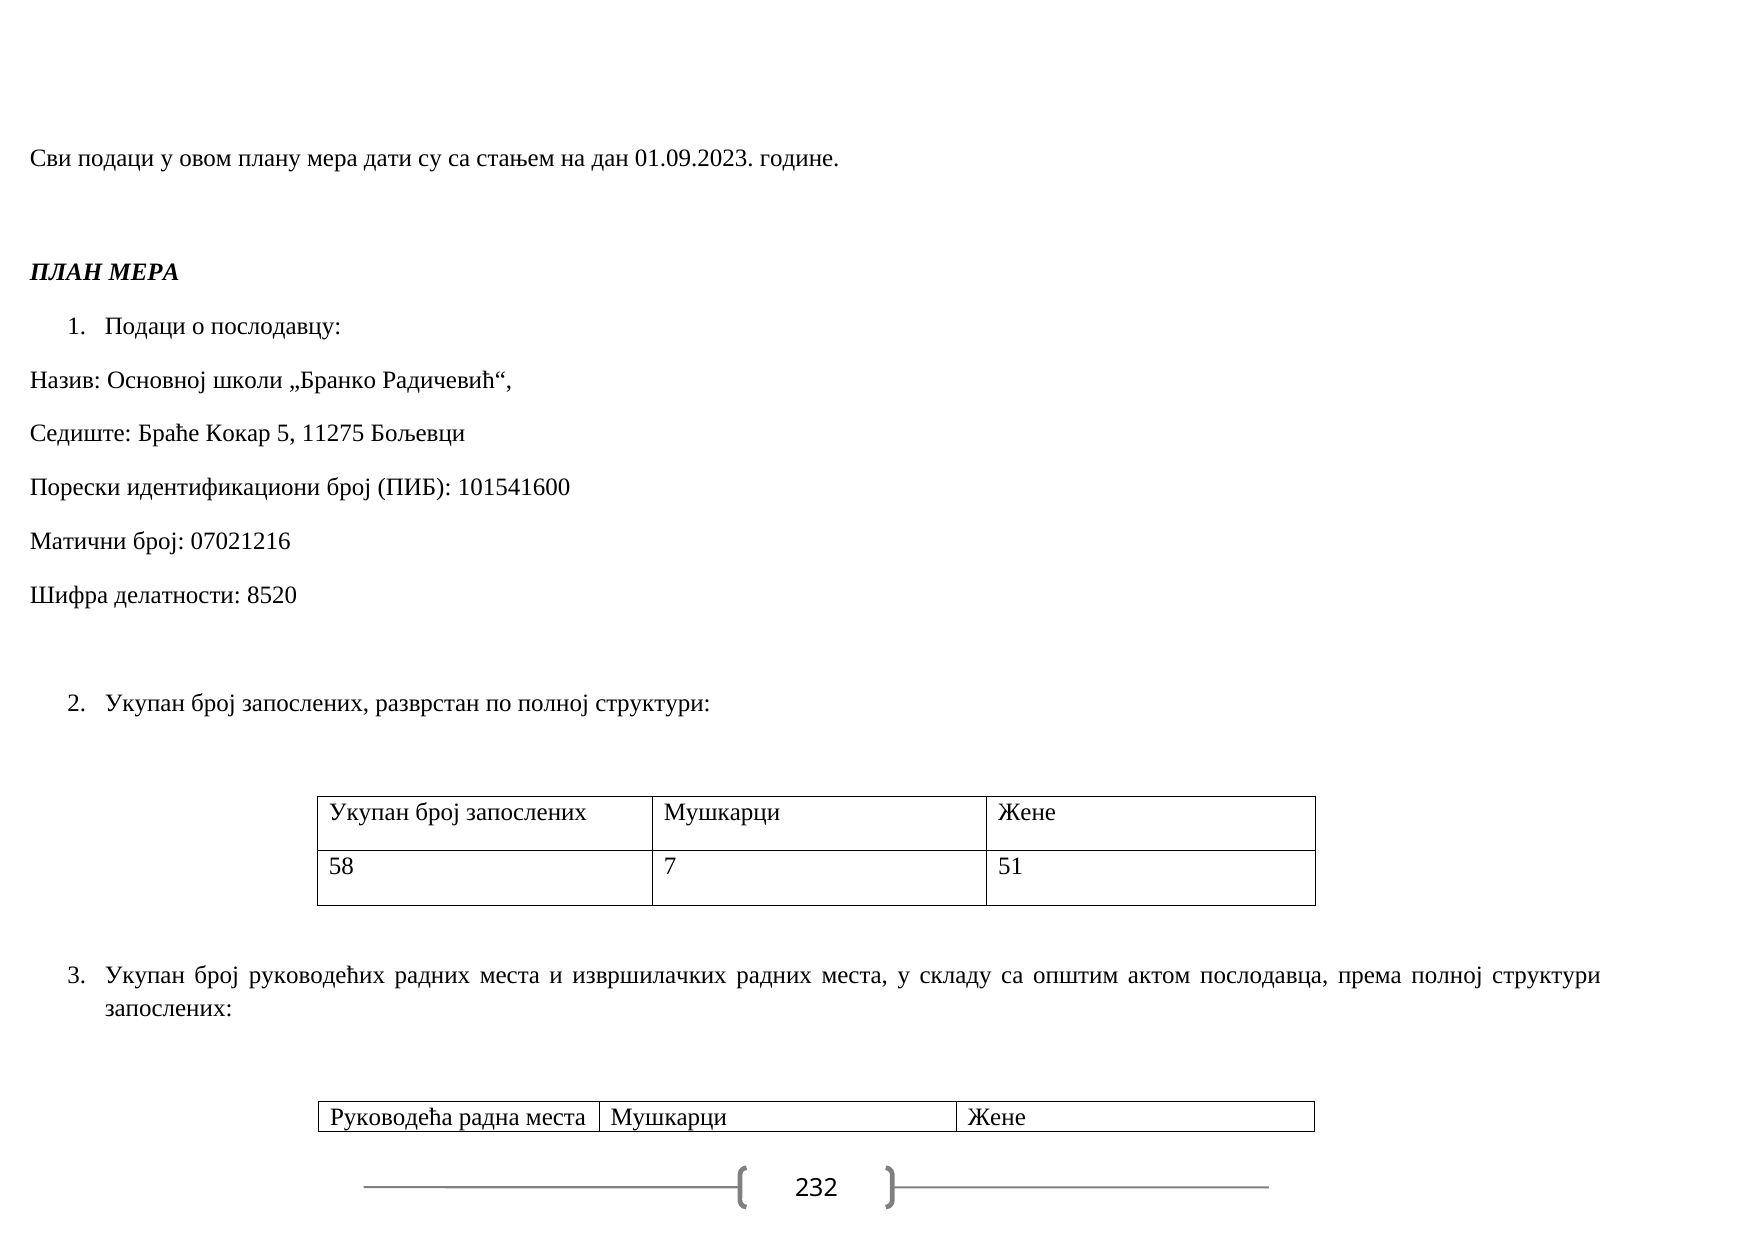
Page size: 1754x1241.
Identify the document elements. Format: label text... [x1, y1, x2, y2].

text Сви подаци у овом плану мера дати су са стањем на дан 01.09.2023. године. [29, 143, 1603, 172]
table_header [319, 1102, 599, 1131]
list Укупан број руководећих радних места и извршилачких радних места, у складу са општим актом послодавца, према полној структури запослених: [67, 960, 1603, 1022]
text Назив: Основној школи „Бранко Радичевић“, [29, 365, 1603, 393]
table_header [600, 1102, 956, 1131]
text Порески идентификациони број (ПИБ): 101541600 [29, 472, 1603, 501]
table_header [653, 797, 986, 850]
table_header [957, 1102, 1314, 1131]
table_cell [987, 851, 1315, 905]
text ПЛАН МЕРА [29, 257, 1603, 286]
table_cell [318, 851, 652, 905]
text Шифра делатности: 8520 [29, 580, 1603, 609]
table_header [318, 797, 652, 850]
text Матични број: 07021216 [29, 526, 1603, 555]
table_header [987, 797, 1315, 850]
list Укупан број запослених, разврстан по полној структури: [67, 688, 1603, 717]
list Подаци о послодавцу: [67, 311, 1603, 339]
text Седиште: Браће Кокар 5, 11275 Бољевци [29, 418, 1603, 447]
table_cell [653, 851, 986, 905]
